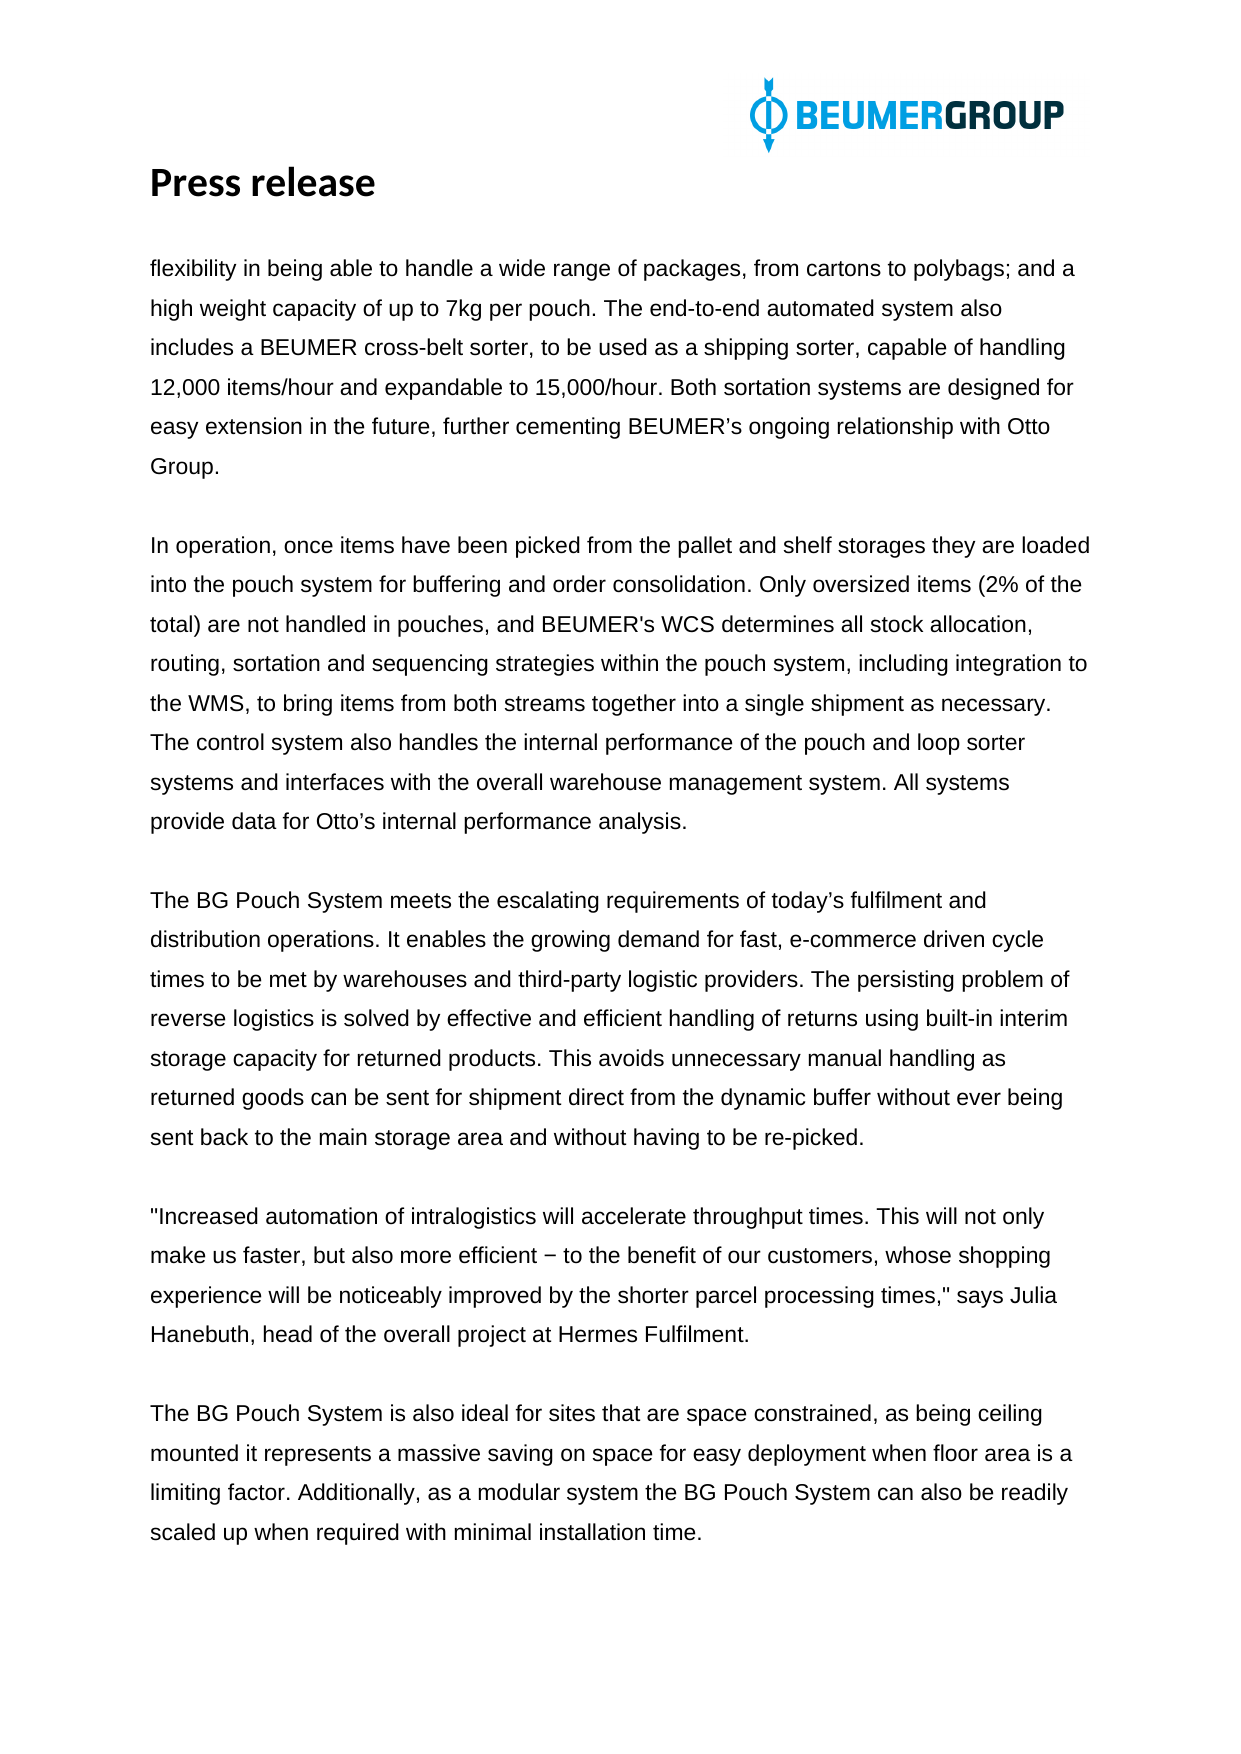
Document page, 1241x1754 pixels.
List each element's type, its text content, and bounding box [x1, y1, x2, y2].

text The BG Pouch System meets the escalating requirements of today’s fulfilment and distribution operations. It enables the growing demand for fast, e-commerce driven cycle times to be met by warehouses and third-party logistic providers. The persisting problem of reverse logistics is solved by effective and efficient handling of returns using built-in interim storage capacity for returned products. This avoids unnecessary manual handling as returned goods can be sent for shipment direct from the dynamic buffer without ever being sent back to the main storage area and without having to be re-picked. [150, 887, 1090, 1150]
picture [722, 73, 1091, 157]
text In operation, once items have been picked from the pallet and shelf storages they are loaded into the pouch system for buffering and order consolidation. Only oversized items (2% of the total) are not handled in pouches, and BEUMER's WCS determines all stock allocation, routing, sortation and sequencing strategies within the pouch system, including integration to the WMS, to bring items from both streams together into a single shipment as necessary. The control system also handles the internal performance of the pouch and loop sorter systems and interfaces with the overall warehouse management system. All systems provide data for Otto’s internal performance analysis. [150, 532, 1090, 834]
text flexibility in being able to handle a wide range of packages, from cartons to polybags; and a high weight capacity of up to 7kg per pouch. The end-to-end automated system also includes a BEUMER cross-belt sorter, to be used as a shipping sorter, capable of handling 12,000 items/hour and expandable to 15,000/hour. Both sortation systems are designed for easy extension in the future, further cementing BEUMER’s ongoing relationship with Otto Group. [150, 255, 1090, 479]
text "Increased automation of intralogistics will accelerate throughput times. This will not only make us faster, but also more efficient − to the benefit of our customers, whose shopping experience will be noticeably improved by the shorter parcel processing times," says Julia Hanebuth, head of the overall project at Hermes Fulfilment. [150, 1203, 1090, 1347]
list The BG Pouch System is also ideal for sites that are space constrained, as being ceiling mounted it represents a massive saving on space for easy deployment when floor area is a limiting factor. Additionally, as a modular system the BG Pouch System can also be readily scaled up when required with minimal installation time. [150, 1400, 1090, 1545]
